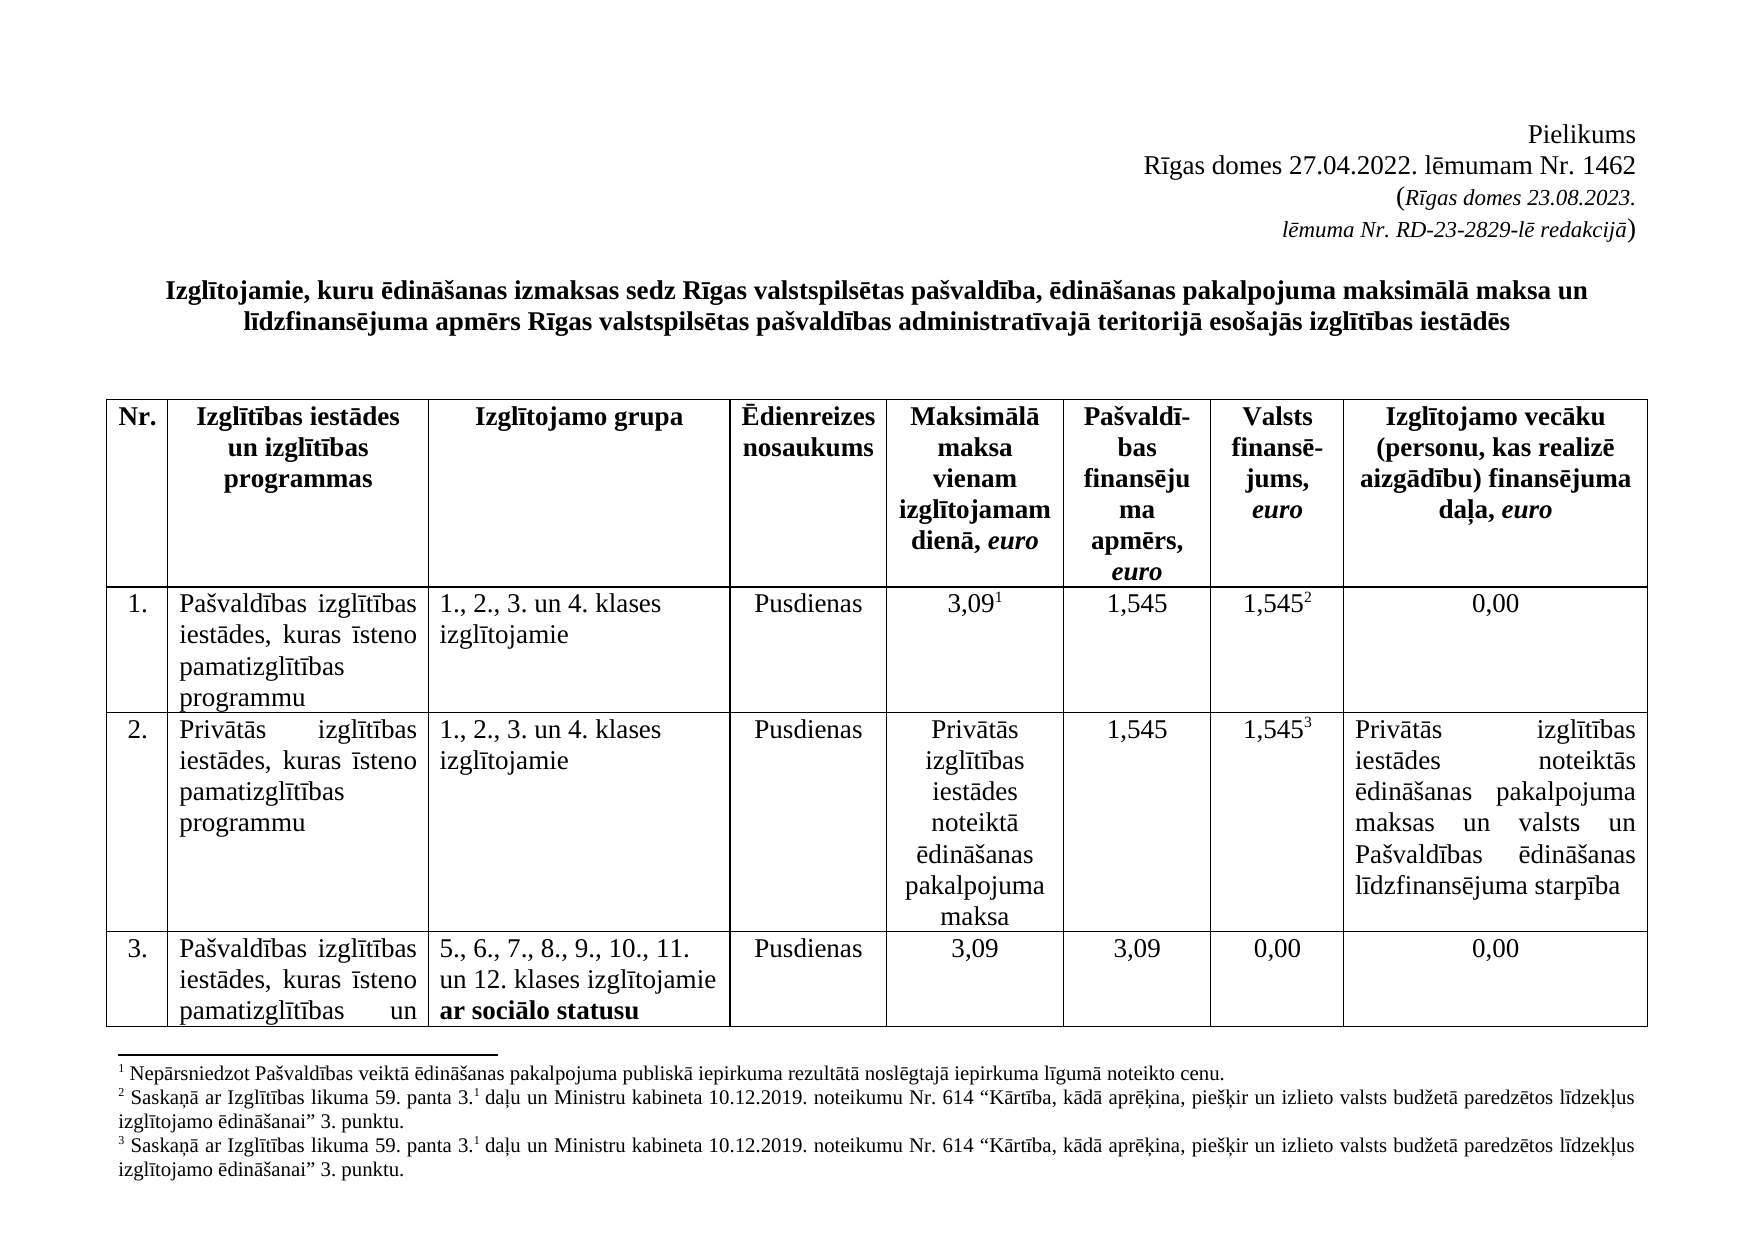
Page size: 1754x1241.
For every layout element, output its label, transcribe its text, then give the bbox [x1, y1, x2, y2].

table_header Izglītības iestādes un izglītības programmas [168, 400, 428, 586]
table_cell Pašvaldības izglītības iestādes, kuras īsteno pamatizglītības programmu [168, 588, 428, 712]
table_cell 0,00 [1344, 932, 1647, 1026]
table_header Valsts finansē-jums, euro [1211, 400, 1343, 586]
table_cell Privātās izglītības iestādes, kuras īsteno pamatizglītības programmu [168, 713, 428, 931]
table_cell 1,545 [1211, 713, 1343, 931]
table_cell 3,09 [887, 588, 1063, 712]
table_cell 3,09 [887, 932, 1063, 1026]
table_cell 1., 2., 3. un 4. klases izglītojamie [429, 713, 729, 931]
table_cell 1,545 [1064, 713, 1210, 931]
text Rīgas domes 27.04.2022. lēmumam Nr. 1462 [118, 149, 1636, 181]
table_cell Pusdienas [731, 932, 886, 1026]
table_cell 1,545 [1211, 588, 1343, 712]
table_cell Privātās izglītības iestādes noteiktā ēdināšanas pakalpojuma maksa [887, 713, 1063, 931]
text Izglītojamie, kuru ēdināšanas izmaksas sedz Rīgas valstspilsētas pašvaldība, ēdināšanas pakalpojuma maksimālā maksa un līdzfinansējuma apmērs Rīgas valstspilsētas pašvaldības administratīvajā teritorijā esošajās izglītības iestādēs [118, 274, 1636, 336]
table_header Nr. [107, 400, 167, 586]
table_header Maksimālā maksa vienam izglītojamam dienā, euro [887, 400, 1063, 586]
text (Rīgas domes 23.08.2023. [118, 181, 1636, 212]
table_cell 2. [107, 713, 167, 931]
table_cell 3. [107, 932, 167, 1026]
table_cell Pusdienas [731, 588, 886, 712]
table_header Izglītojamo vecāku (personu, kas realizē aizgādību) finansējuma daļa, euro [1344, 400, 1647, 586]
table_header Izglītojamo grupa [429, 400, 729, 586]
text lēmuma Nr. RD-23-2829-lē redakcijā) [118, 212, 1636, 243]
table_header Ēdienreizes nosaukums [731, 400, 886, 586]
table_header Pašvaldī-bas finansējuma apmērs, euro [1064, 400, 1210, 586]
table_cell 1., 2., 3. un 4. klases izglītojamie [429, 588, 729, 712]
table_cell Privātās izglītības iestādes noteiktās ēdināšanas pakalpojuma maksas un valsts un Pašvaldības ēdināšanas līdzfinansējuma starpība [1344, 713, 1647, 931]
table_cell 3,09 [1064, 932, 1210, 1026]
table_cell 1,545 [1064, 588, 1210, 712]
text Pielikums [118, 118, 1636, 149]
table_cell Pusdienas [731, 713, 886, 931]
table_cell 0,00 [1344, 588, 1647, 712]
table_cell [168, 932, 428, 1026]
table_cell 0,00 [1211, 932, 1343, 1026]
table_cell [429, 932, 729, 1026]
table_cell 1. [107, 588, 167, 712]
